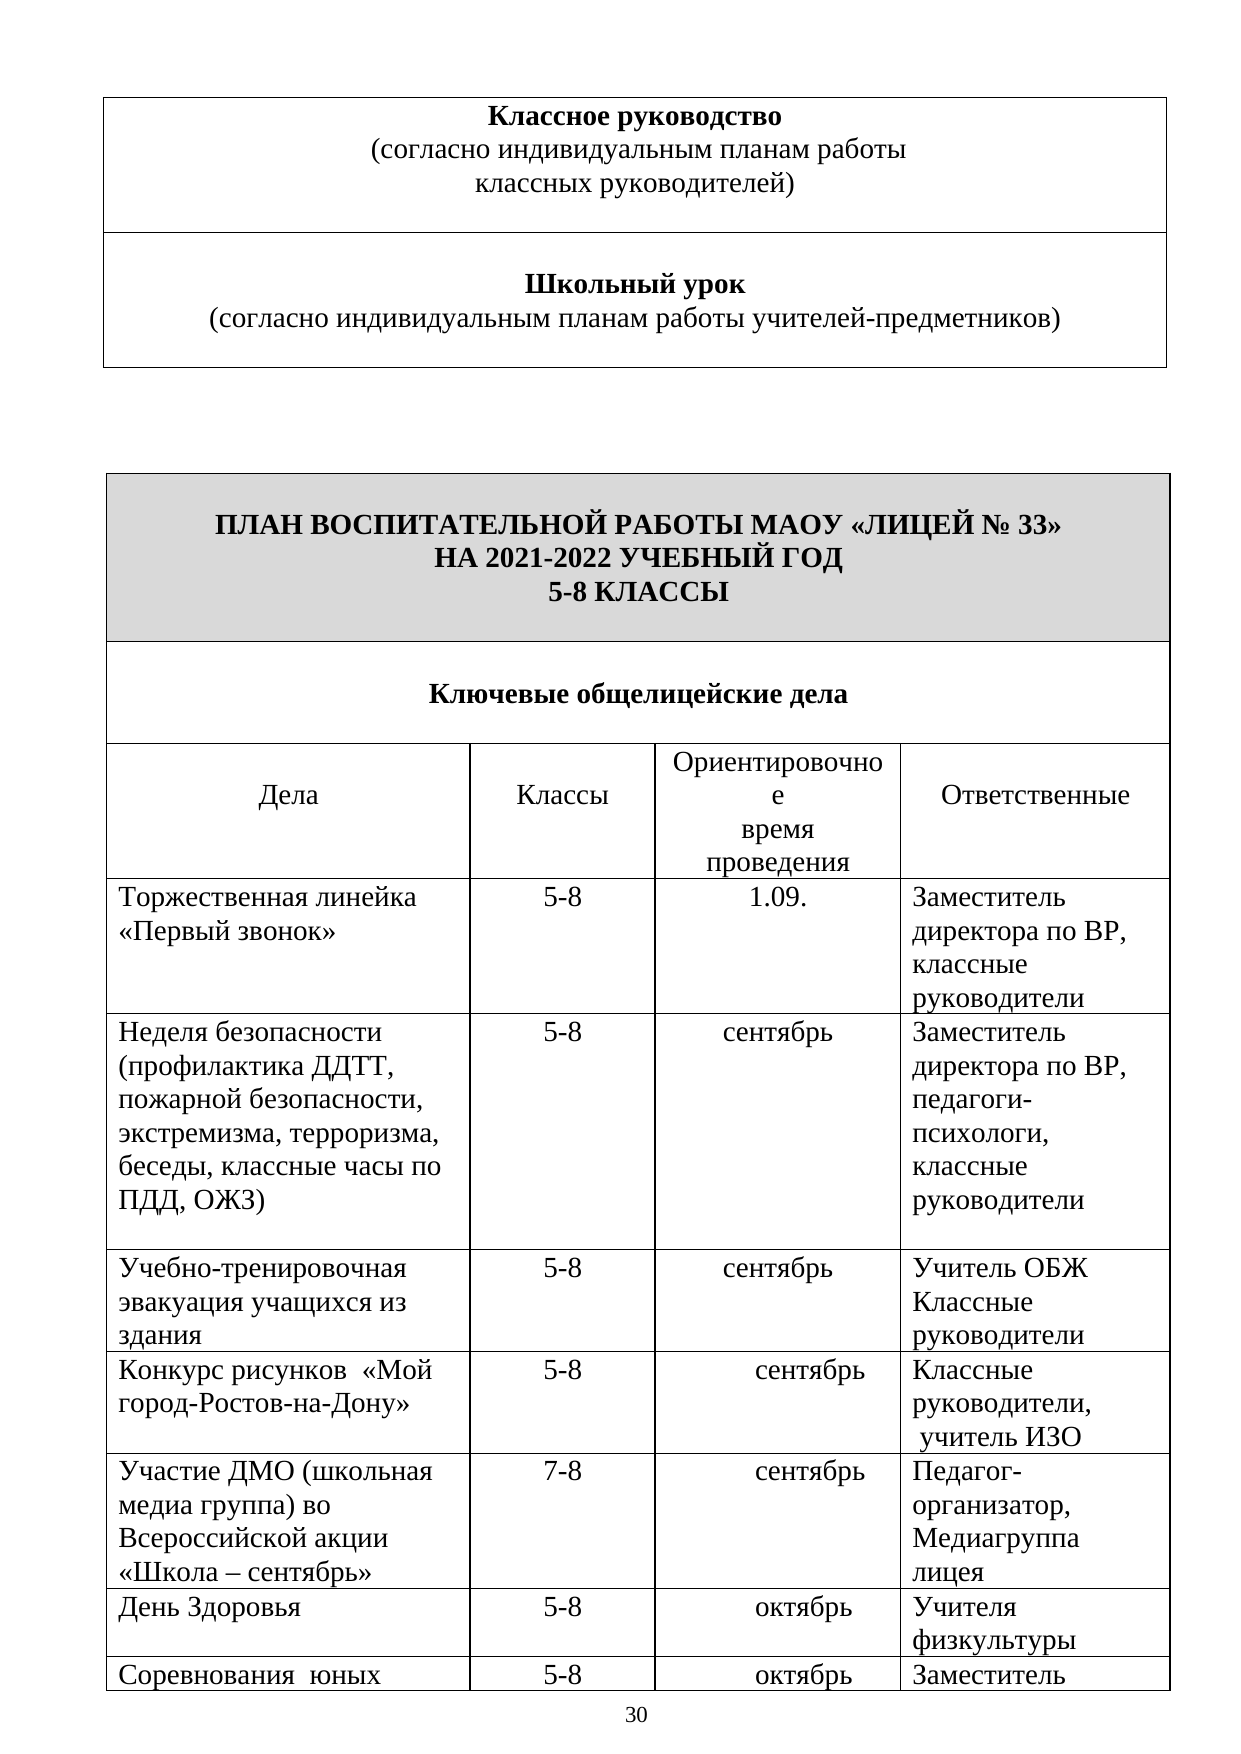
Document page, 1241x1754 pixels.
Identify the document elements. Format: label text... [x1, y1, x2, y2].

table_cell Учебно-тренировочная эвакуация учащихся из здания [107, 1250, 469, 1351]
table_cell Ориентировочное время проведения [656, 744, 900, 878]
table_cell 1.09. [656, 879, 900, 1013]
table_header План воспитательной работы маоу «лицей № 33» на 2021-2022 учебный год 5-8 классы [107, 474, 1169, 641]
table_cell Ключевые общелицейские дела [107, 642, 1169, 743]
table_cell Заместитель директора по ВР, педагоги-психологи, классные руководители [901, 1014, 1169, 1249]
table_cell 5-8 [471, 1250, 654, 1351]
table_cell 5-8 [471, 1014, 654, 1249]
table_cell октябрь [656, 1657, 900, 1690]
table_cell Заместитель директора по ВР, классные руководители [901, 879, 1169, 1013]
table_cell Классные руководители, учитель ИЗО [901, 1352, 1169, 1452]
table_cell 7-8 [471, 1454, 654, 1588]
table_cell Конкурс рисунков «Мой город-Ростов-на-Дону» [107, 1352, 469, 1452]
table_cell 5-8 [471, 1657, 654, 1690]
table_cell 5-8 [471, 1589, 654, 1656]
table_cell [107, 1657, 469, 1690]
table_cell Ответственные [901, 744, 1169, 878]
table_cell сентябрь [656, 1454, 900, 1588]
table_cell Учителя физкультуры [901, 1589, 1169, 1656]
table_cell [104, 98, 1166, 232]
table_cell сентябрь [656, 1014, 900, 1249]
table_cell Учитель ОБЖ Классные руководители [901, 1250, 1169, 1351]
table_cell Дела [107, 744, 469, 878]
table_cell сентябрь [656, 1352, 900, 1452]
table_cell Классы [471, 744, 654, 878]
table_cell Торжественная линейка «Первый звонок» [107, 879, 469, 1013]
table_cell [901, 1657, 1169, 1690]
table_cell 5-8 [471, 879, 654, 1013]
table_cell День Здоровья [107, 1589, 469, 1656]
table_cell 5-8 [471, 1352, 654, 1452]
table_cell Неделя безопасности (профилактика ДДТТ, пожарной безопасности, экстремизма, терроризма, беседы, классные часы по ПДД, ОЖЗ) [107, 1014, 469, 1249]
table_cell сентябрь [656, 1250, 900, 1351]
table_cell октябрь [656, 1589, 900, 1656]
table_cell Школьный урок (согласно индивидуальным планам работы учителей-предметников) [104, 233, 1166, 367]
table_cell Участие ДМО (школьная медиа группа) во Всероссийской акции «Школа – сентябрь» [107, 1454, 469, 1588]
table_cell Педагог-организатор, Медиагруппа лицея [901, 1454, 1169, 1588]
